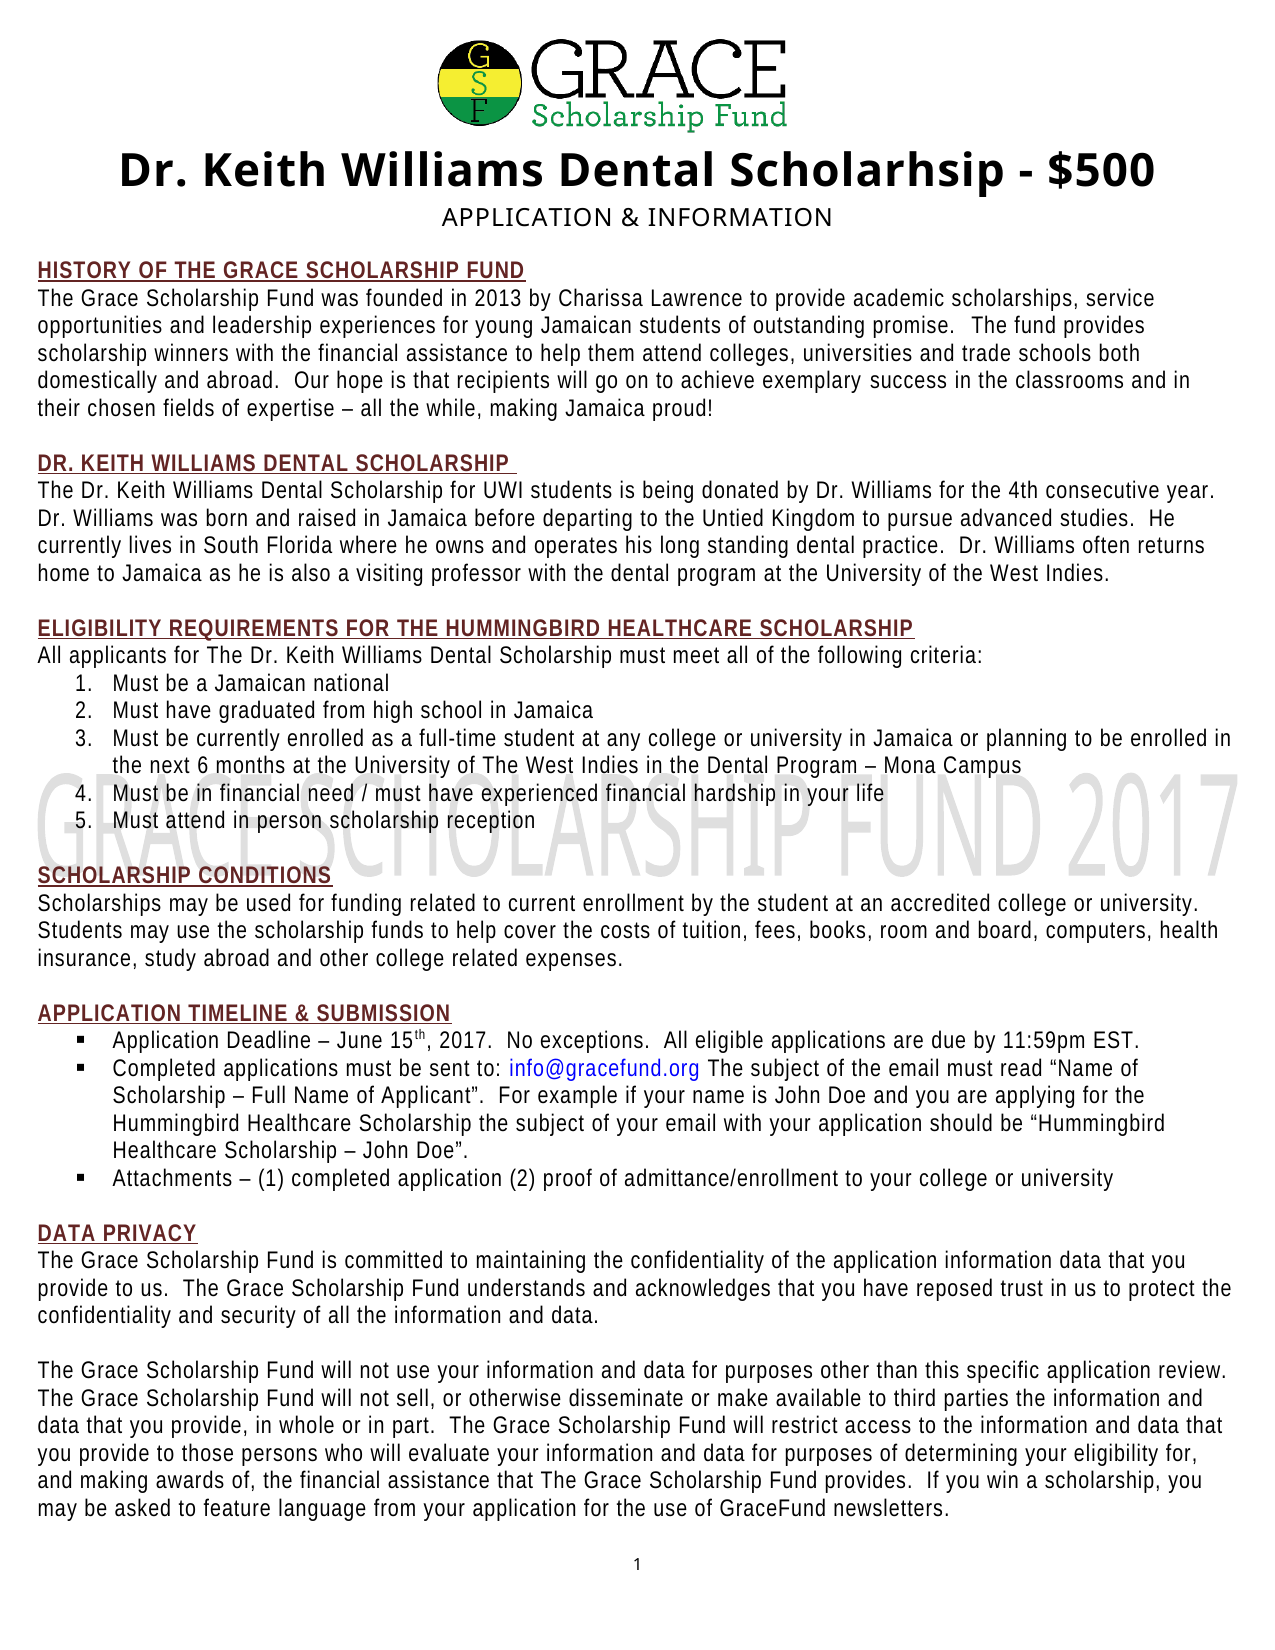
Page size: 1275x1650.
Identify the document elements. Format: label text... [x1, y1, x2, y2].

list Attachments – (1) completed application (2) proof of admittance/enrollment to your college or university [75, 1164, 1237, 1192]
text The Grace Scholarship Fund was founded in 2013 by Charissa Lawrence to provide academic scholarships, service opportunities and leadership experiences for young Jamaican students of outstanding promise. The fund provides scholarship winners with the financial assistance to help them attend colleges, universities and trade schools both domestically and abroad. Our hope is that recipients will go on to achieve exemplary success in the classrooms and in their chosen fields of expertise – all the while, making Jamaica proud! [37, 284, 1237, 422]
list Must attend in person scholarship reception [75, 807, 1237, 834]
text The Dr. Keith Williams Dental Scholarship for UWI students is being donated by Dr. Williams for the 4th consecutive year. Dr. Williams was born and raised in Jamaica before departing to the Untied Kingdom to pursue advanced studies. He currently lives in South Florida where he owns and operates his long standing dental practice. Dr. Williams often returns home to Jamaica as he is also a visiting professor with the dental program at the University of the West Indies. [37, 477, 1237, 587]
list Must have graduated from high school in Jamaica [75, 697, 1237, 724]
text The Grace Scholarship Fund is committed to maintaining the confidentiality of the application information data that you provide to us. The Grace Scholarship Fund understands and acknowledges that you have reposed trust in us to protect the confidentiality and security of all the information and data. [37, 1247, 1237, 1329]
text DATA PRIVACY [37, 1219, 1237, 1247]
text APPLICATION & INFORMATION [37, 200, 1237, 234]
text Scholarships may be used for funding related to current enrollment by the student at an accredited college or university. Students may use the scholarship funds to help cover the costs of tuition, fees, books, room and board, computers, health insurance, study abroad and other college related expenses. [37, 889, 1237, 972]
list Completed applications must be sent to: info@gracefund.org The subject of the email must read “Name of Scholarship – Full Name of Applicant”. For example if your name is John Doe and you are applying for the Hummingbird Healthcare Scholarship the subject of your email with your application should be “Hummingbird Healthcare Scholarship – John Doe”. [75, 1054, 1237, 1164]
text All applicants for The Dr. Keith Williams Dental Scholarship must meet all of the following criteria: [37, 642, 1237, 669]
text DR. KEITH WILLIAMS DENTAL SCHOLARSHIP [37, 449, 1237, 477]
list Must be currently enrolled as a full-time student at any college or university in Jamaica or planning to be enrolled in the next 6 months at the University of The West Indies in the Dental Program – Mona Campus [75, 724, 1237, 779]
text SCHOLARSHIP CONDITIONS [37, 862, 1237, 889]
text Dr. Keith Williams Dental Scholarhsip - $500 [37, 137, 1237, 200]
list Must be in financial need / must have experienced financial hardship in your life [75, 779, 1237, 807]
list Must be a Jamaican national [75, 669, 1237, 697]
text HISTORY OF THE GRACE SCHOLARSHIP FUND [37, 234, 1237, 284]
text APPLICATION TIMELINE & SUBMISSION [37, 999, 1237, 1027]
text ELIGIBILITY REQUIREMENTS FOR THE HUMMINGBIRD HEALTHCARE SCHOLARSHIP [37, 614, 1237, 642]
picture [437, 25, 791, 135]
text The Grace Scholarship Fund will not use your information and data for purposes other than this specific application review. The Grace Scholarship Fund will not sell, or otherwise disseminate or make available to third parties the information and data that you provide, in whole or in part. The Grace Scholarship Fund will restrict access to the information and data that you provide to those persons who will evaluate your information and data for purposes of determining your eligibility for, and making awards of, the financial assistance that The Grace Scholarship Fund provides. If you win a scholarship, you may be asked to feature language from your application for the use of GraceFund newsletters. [37, 1357, 1237, 1522]
list Application Deadline – June 15th, 2017. No exceptions. All eligible applications are due by 11:59pm EST. [75, 1027, 1237, 1054]
